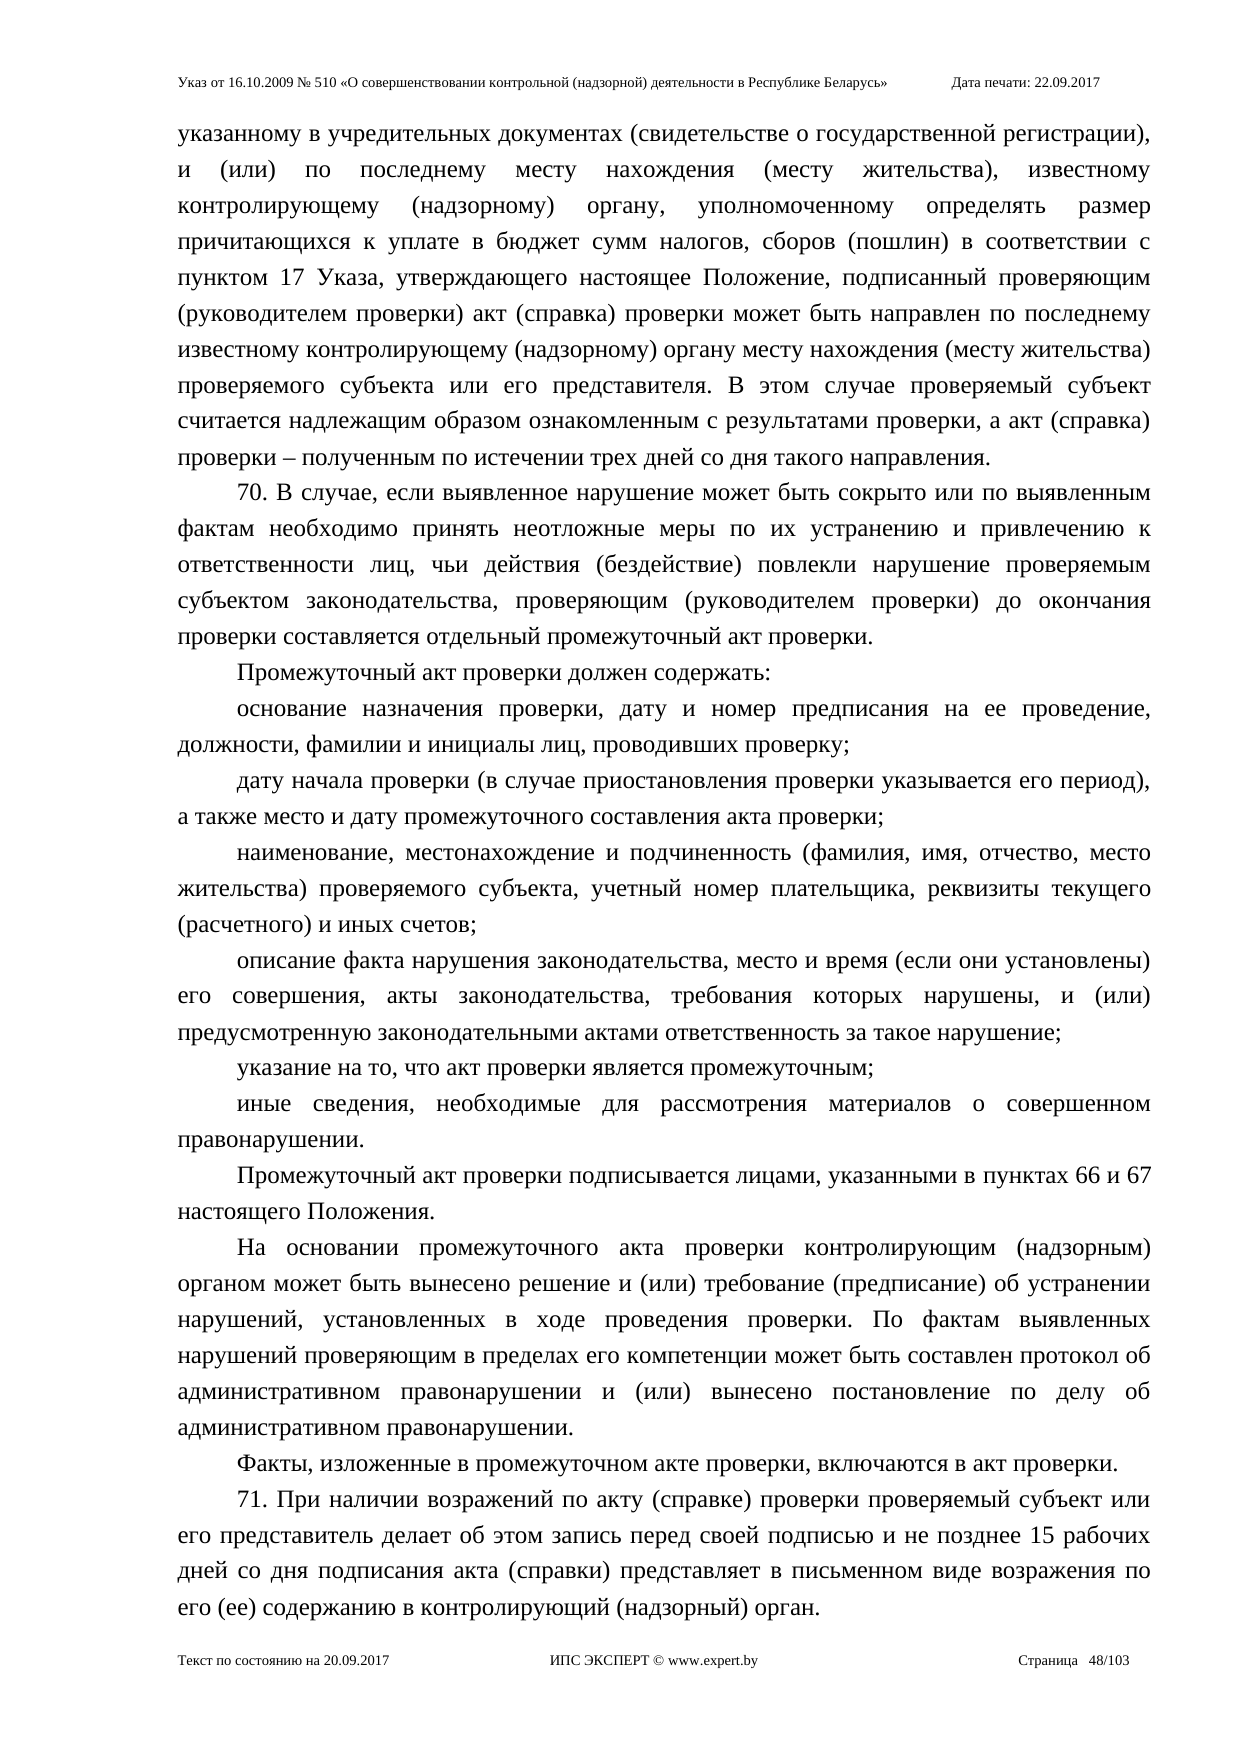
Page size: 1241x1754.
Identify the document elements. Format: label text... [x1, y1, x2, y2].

text На основании промежуточного акта проверки контролирующим (надзорным) органом может быть вынесено решение и (или) требование (предписание) об устранении нарушений, установленных в ходе проведения проверки. По фактам выявленных нарушений проверяющим в пределах его компетенции может быть составлен протокол об административном правонарушении и (или) вынесено постановление по делу об административном правонарушении. [177, 1232, 1152, 1441]
text Промежуточный акт проверки подписывается лицами, указанными в пунктах 66 и 67 настоящего Положения. [177, 1160, 1152, 1225]
text описание факта нарушения законодательства, место и время (если они установлены) его совершения, акты законодательства, требования которых нарушены, и (или) предусмотренную законодательными актами ответственность за такое нарушение; [177, 945, 1152, 1045]
text 71. При наличии возражений по акту (справке) проверки проверяемый субъект или его представитель делает об этом запись перед своей подписью и не позднее 15 рабочих дней со дня подписания акта (справки) представляет в письменном виде возражения по его (ее) содержанию в контролирующий (надзорный) орган. [177, 1484, 1152, 1620]
text наименование, местонахождение и подчиненность (фамилия, имя, отчество, место жительства) проверяемого субъекта, учетный номер плательщика, реквизиты текущего (расчетного) и иных счетов; [177, 837, 1152, 937]
text иные сведения, необходимые для рассмотрения материалов о совершенном правонарушении. [177, 1088, 1152, 1153]
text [177, 118, 1152, 470]
text основание назначения проверки, дату и номер предписания на ее проведение, должности, фамилии и инициалы лиц, проводивших проверку; [177, 693, 1152, 758]
text 70. В случае, если выявленное нарушение может быть сокрыто или по выявленным фактам необходимо принять неотложные меры по их устранению и привлечению к ответственности лиц, чьи действия (бездействие) повлекли нарушение проверяемым субъектом законодательства, проверяющим (руководителем проверки) до окончания проверки составляется отдельный промежуточный акт проверки. [177, 477, 1152, 650]
text дату начала проверки (в случае приостановления проверки указывается его период), а также место и дату промежуточного составления акта проверки; [177, 765, 1152, 830]
text указание на то, что акт проверки является промежуточным; [177, 1052, 1152, 1081]
text Факты, изложенные в промежуточном акте проверки, включаются в акт проверки. [177, 1448, 1152, 1477]
text Промежуточный акт проверки должен содержать: [177, 657, 1152, 686]
